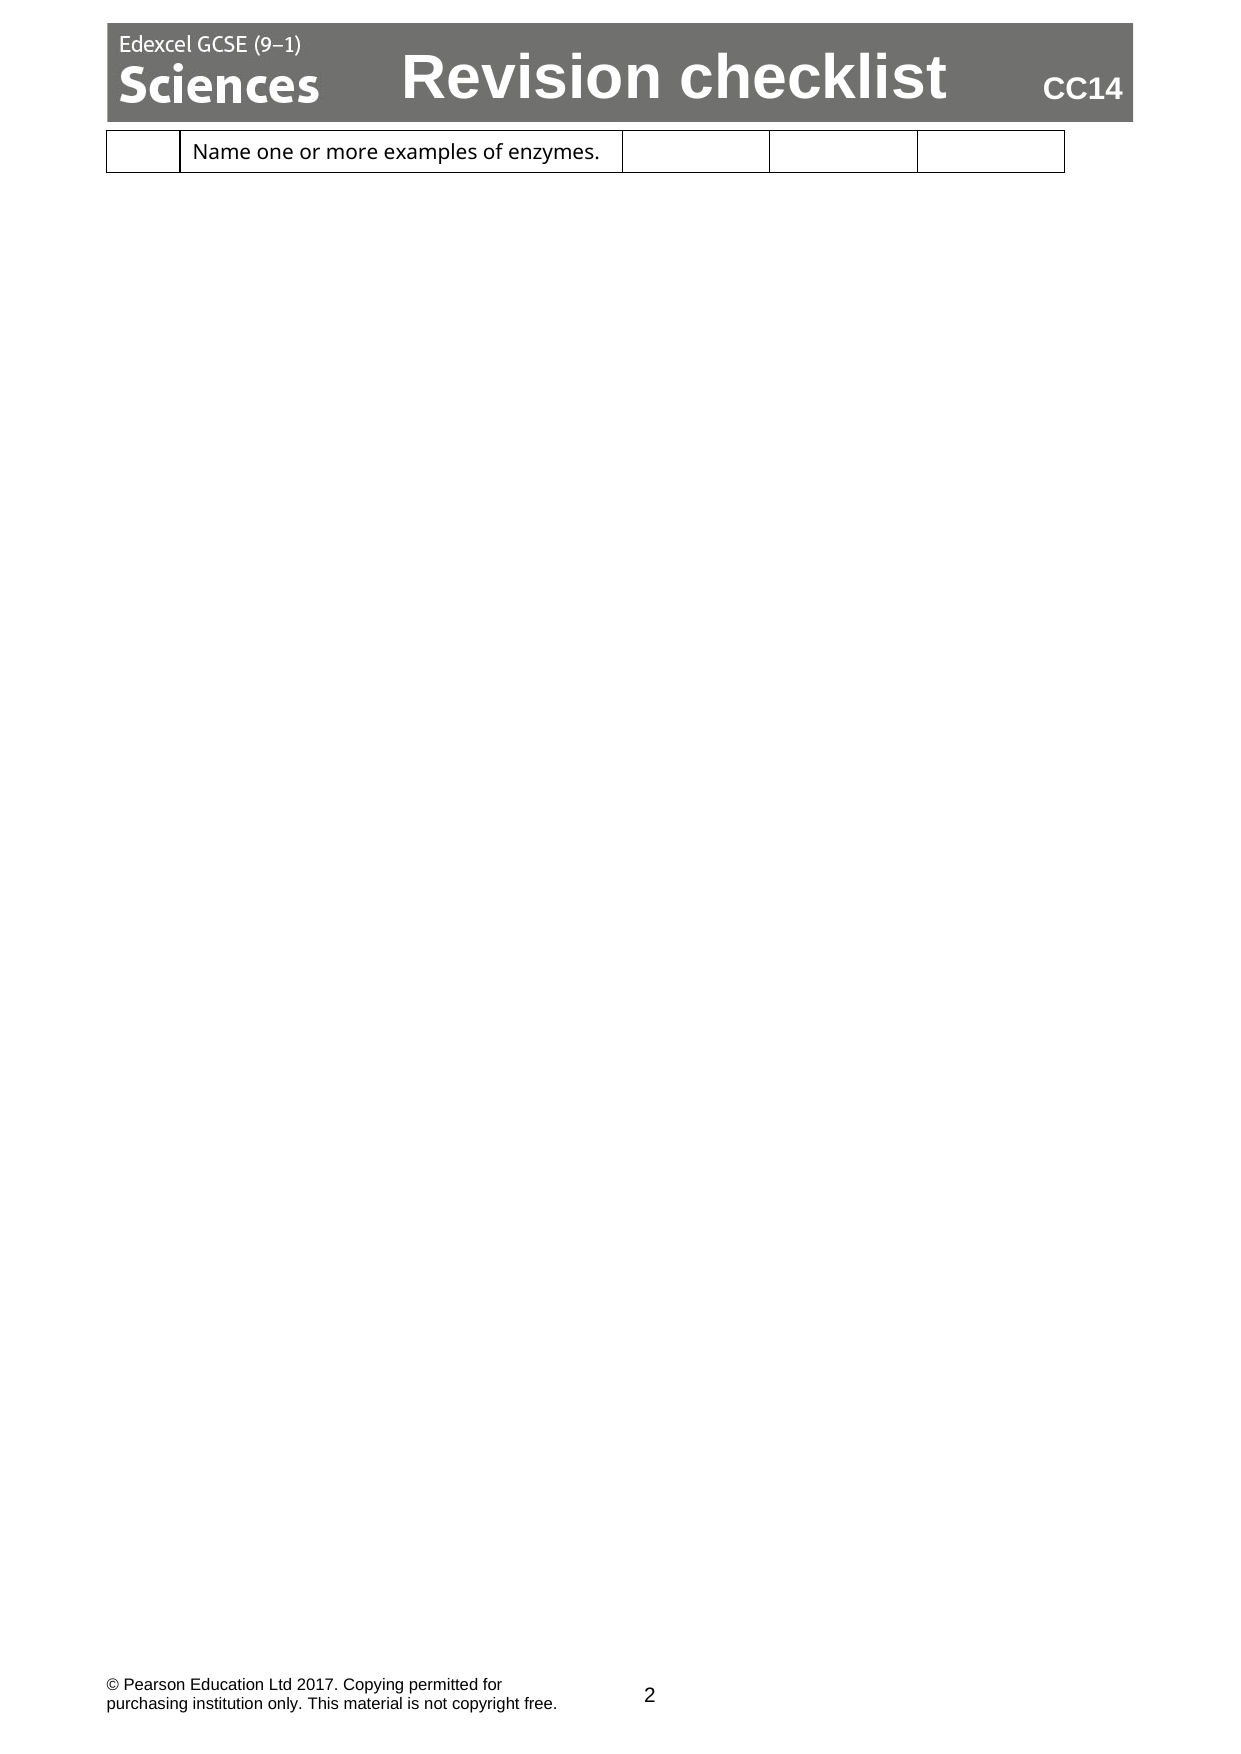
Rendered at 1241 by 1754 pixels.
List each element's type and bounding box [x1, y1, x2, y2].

table_cell [918, 131, 1064, 172]
picture [107, 23, 1134, 122]
table_cell [107, 131, 179, 172]
table_cell [181, 131, 622, 172]
table_cell [770, 131, 917, 172]
table_cell [623, 131, 769, 172]
